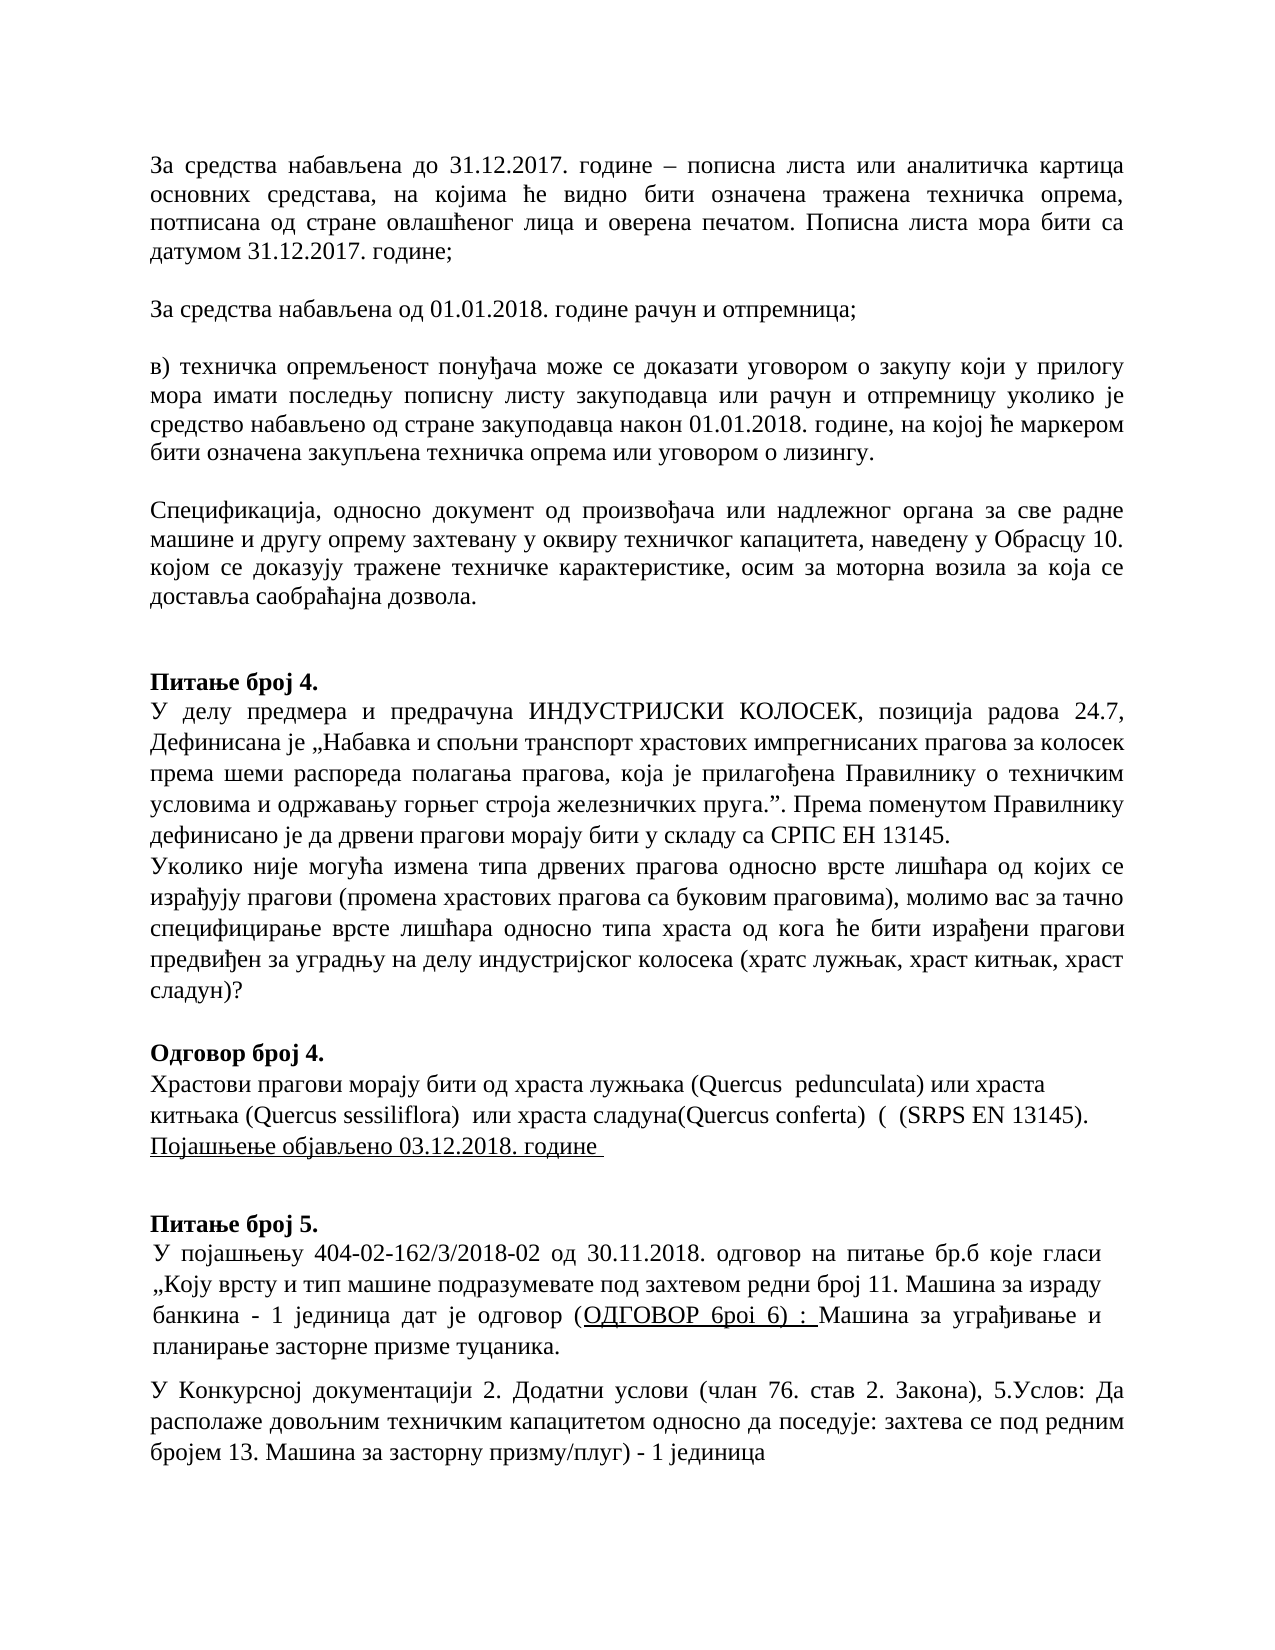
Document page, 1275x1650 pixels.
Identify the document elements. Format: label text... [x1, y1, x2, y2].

text Појашњење објављено 03.12.2018. године [150, 1131, 1125, 1159]
text За средства набављена до 31.12.2017. године – пописна листа или аналитичкa картицa основних средстава, на којима ће видно бити означена тражена техничка опрема, потписанa од стране овлашћеног лица и оверенa печатом. Пописна листа мора бити са датумом 31.12.2017. године; [150, 150, 1125, 265]
text Спецификација, односно документ од произвођача или надлежног органа за све радне машине и другу опрему захтевану у оквиру техничког капацитета, наведену у Обрасцу 10. којом се доказују тражене техничке карактеристике, осим за моторна возила за која се доставља саобраћајна дозвола. [150, 495, 1125, 610]
text Одговор број 4. [150, 1038, 1125, 1066]
text У појашњењу 404-02-162/3/2018-02 од 30.11.2018. одговор на питање бр.б које гласи „Коју врсту и тип машине подразумевате под захтевом редни број 11. Машина за израду банкина - 1 јединица дат је одговор (ОДГОВОР 6poi 6) : Машина за уграђивање и планирање засторне призме туцаника. [152, 1238, 1102, 1360]
text в) техничка опремљеност понуђача може се доказати уговором о закупу који у прилогу мора имати последњу пописну листу закуподавца или рачун и отпремницу уколико је средство набављено од стране закуподавца након 01.01.2018. године, на којој ће маркером бити означена закупљена техничка опрема или уговором о лизингу. [150, 351, 1125, 466]
text У Конкурсној документацији 2. Додатни услови (члан 76. став 2. Закона), 5.Услов: Да располаже довољним техничким капацитетом односно да поседује: захтева се под редним бројем 13. Машина за засторну призму/плуг) - 1 јединица [150, 1375, 1125, 1466]
text За средства набављена од 01.01.2018. године рачун и отпремницa; [150, 294, 1125, 322]
text Питање број 4. [150, 667, 1125, 696]
text Питање број 5. [150, 1209, 1125, 1238]
text Храстови прагови морају бити од храста лужњака (Quercus pedunculata) или храста китњака (Quercus sessiliflora) или храста сладуна(Quercus conferta) ( (SRPS EN 13145). [150, 1069, 1125, 1128]
text Уколико није могућа измена типа дрвених прагова односно врсте лишћара од којих се израђују прагови (промена храстових прагова са буковим праговима), молимо вас за тачно специфицирање врсте лишћара односно типа храста од кога ће бити израђени прагови предвиђен за уградњу на делу индустријског колосека (хратс лужњак, храст китњак, храст сладун)? [150, 851, 1125, 1004]
text У делу предмера и предрачуна ИНДУСТРИЈСКИ КОЛОСЕК, позиција радова 24.7, Дефинисана је „Набавка и спољни транспорт храстових импрегнисаних прагова за колосек према шеми распореда полагања прагова, која је прилагођена Правилнику о техничким условима и одржавању горњег строја железничких пруга.”. Према поменутом Правилнику дефинисано је да дрвени прагови морају бити у складу са СРПС ЕН 13145. [150, 696, 1125, 849]
